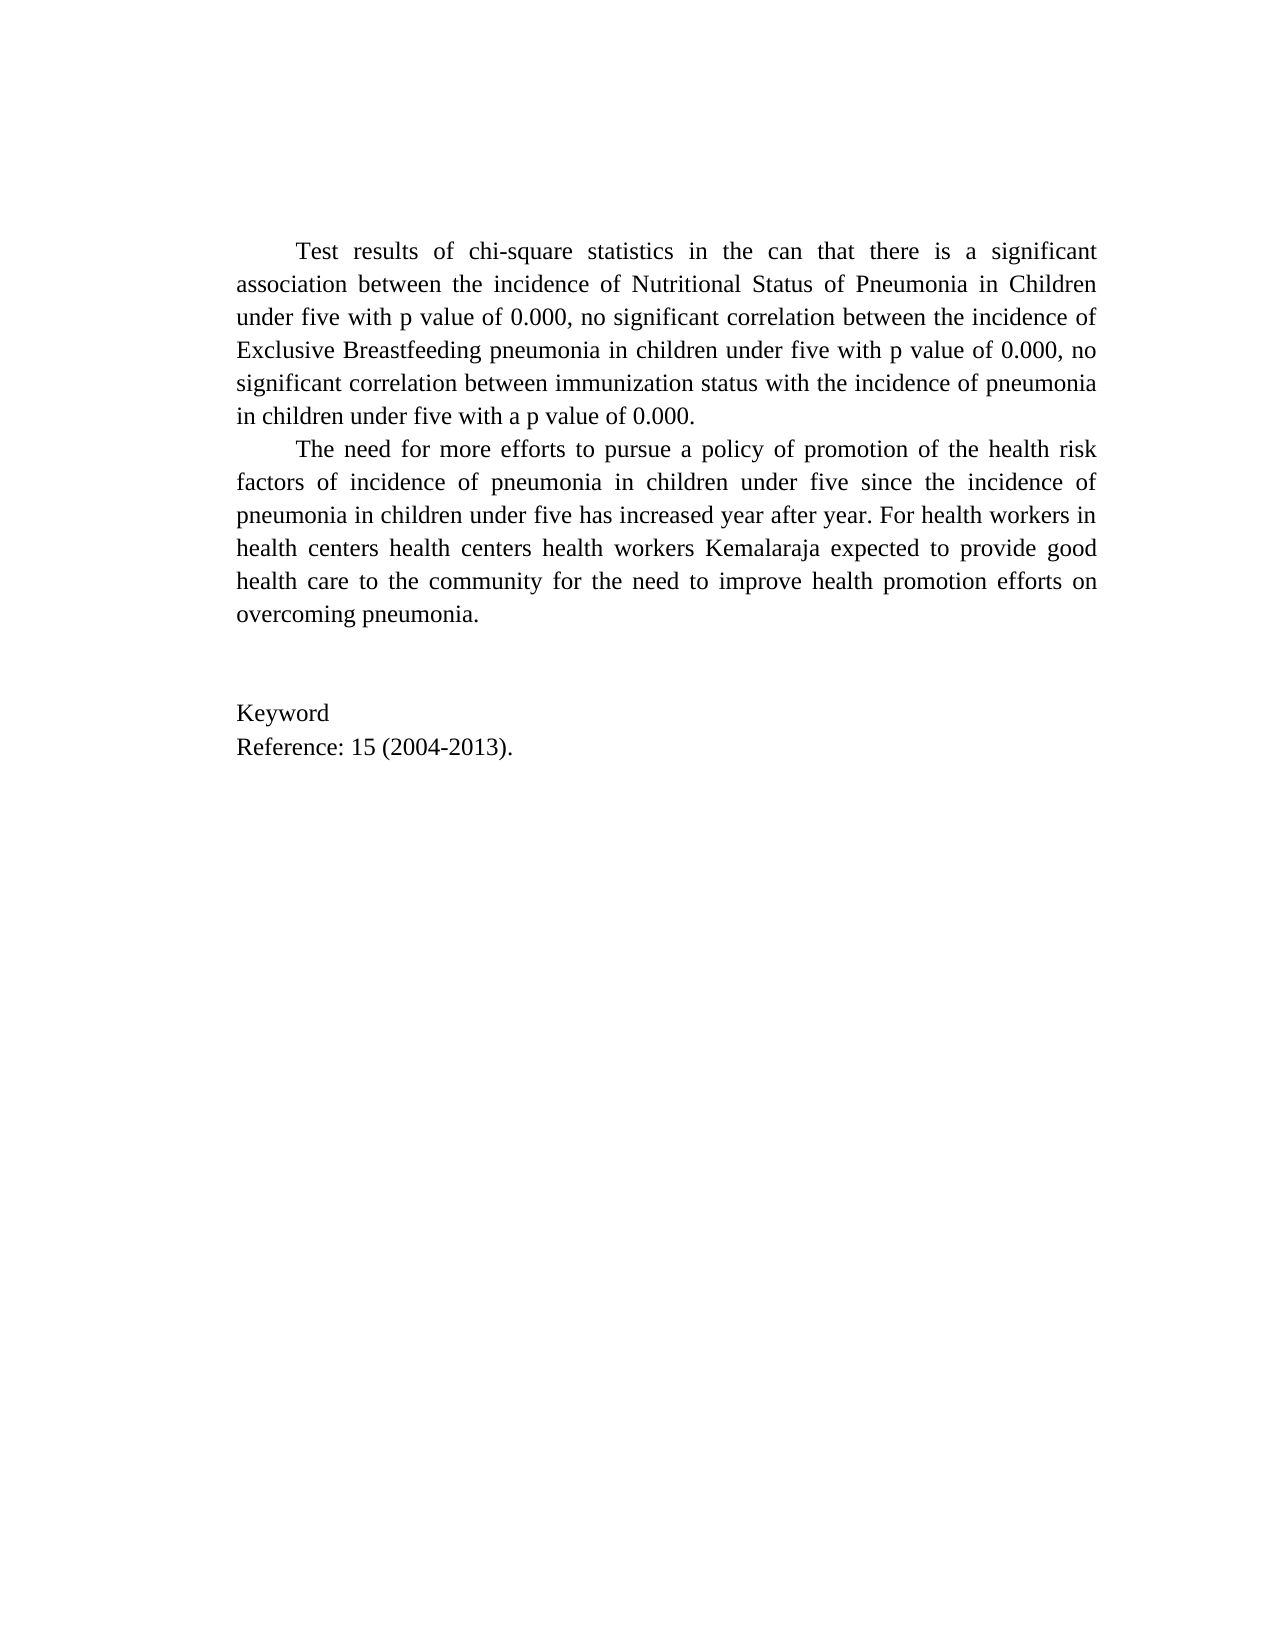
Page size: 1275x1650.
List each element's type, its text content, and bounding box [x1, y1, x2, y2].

text The need for more efforts to pursue a policy of promotion of the health risk factors of incidence of pneumonia in children under five since the incidence of pneumonia in children under five has increased year after year. For health workers in health centers health centers health workers Kemalaraja expected to provide good health care to the community for the need to improve health promotion efforts on overcoming pneumonia. [236, 434, 1098, 628]
text Keyword Reference: 15 (2004-2013). [236, 632, 1098, 760]
text Test results of chi-square statistics in the can that there is a significant association between the incidence of Nutritional Status of Pneumonia in Children under five with p value of 0.000, no significant correlation between the incidence of Exclusive Breastfeeding pneumonia in children under five with p value of 0.000, no significant correlation between immunization status with the incidence of pneumonia in children under five with a p value of 0.000. [236, 236, 1098, 430]
